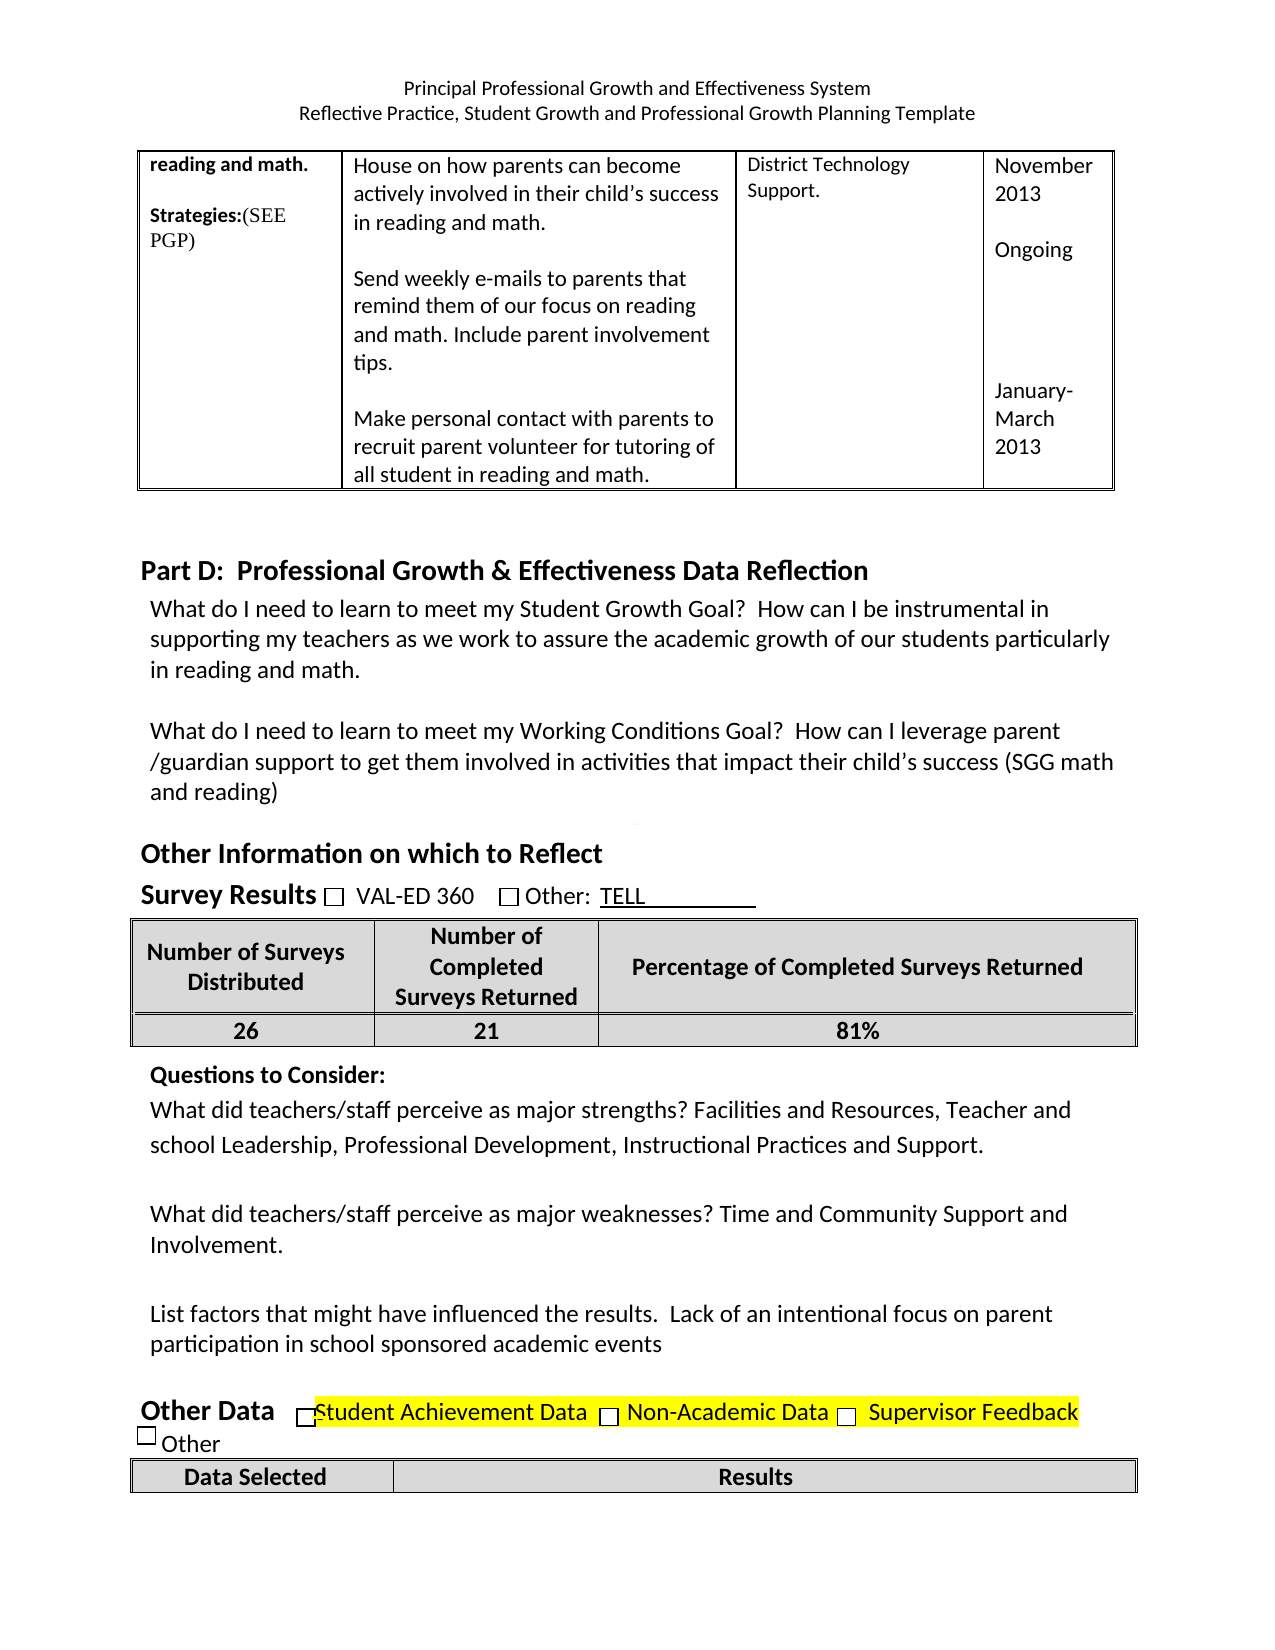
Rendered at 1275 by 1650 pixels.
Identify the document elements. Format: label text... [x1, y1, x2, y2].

table_header Number of Completed Surveys Returned [375, 921, 598, 1012]
table_header Percentage of Completed Surveys Returned [599, 921, 1135, 1012]
text Part D: Professional Growth & Effectiveness Data Reflection [141, 552, 1125, 588]
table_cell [343, 152, 735, 488]
table_header Data Selected [133, 1461, 393, 1492]
table_header Results [394, 1461, 1135, 1492]
text What do I need to learn to meet my Working Conditions Goal? How can I leverage parent /guardian support to get them involved in activities that impact their child’s success (SGG math and reading) [150, 715, 1125, 807]
text Other [150, 1428, 1125, 1458]
table_cell 26 [131, 1012, 374, 1046]
text school Leadership, Professional Development, Instructional Practices and Support. [150, 1129, 1125, 1159]
text What do I need to learn to meet my Student Growth Goal? How can I be instrumental in supporting my teachers as we work to assure the academic growth of our students particularly in reading and math. [150, 593, 1125, 685]
text Other Information on which to Reflect [141, 836, 1125, 871]
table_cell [140, 152, 341, 488]
text Other Data Student Achievement Data Non-Academic Data Supervisor Feedback [141, 1392, 1125, 1428]
table_header Number of Surveys Distributed [133, 921, 374, 1012]
text Survey Results VAL-ED 360 Other: TELL [141, 876, 1125, 912]
text What did teachers/staff perceive as major strengths? Facilities and Resources, Teacher and [150, 1094, 1125, 1125]
text Questions to Consider: [150, 1059, 1125, 1090]
table_cell 81% [599, 1012, 1136, 1046]
table_cell 21 [375, 1015, 598, 1046]
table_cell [984, 152, 1112, 488]
text What did teachers/staff perceive as major weaknesses? Time and Community Support and Involvement. [150, 1198, 1125, 1259]
text List factors that might have influenced the results. Lack of an intentional focus on parent participation in school sponsored academic events [150, 1298, 1125, 1359]
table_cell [737, 152, 983, 488]
